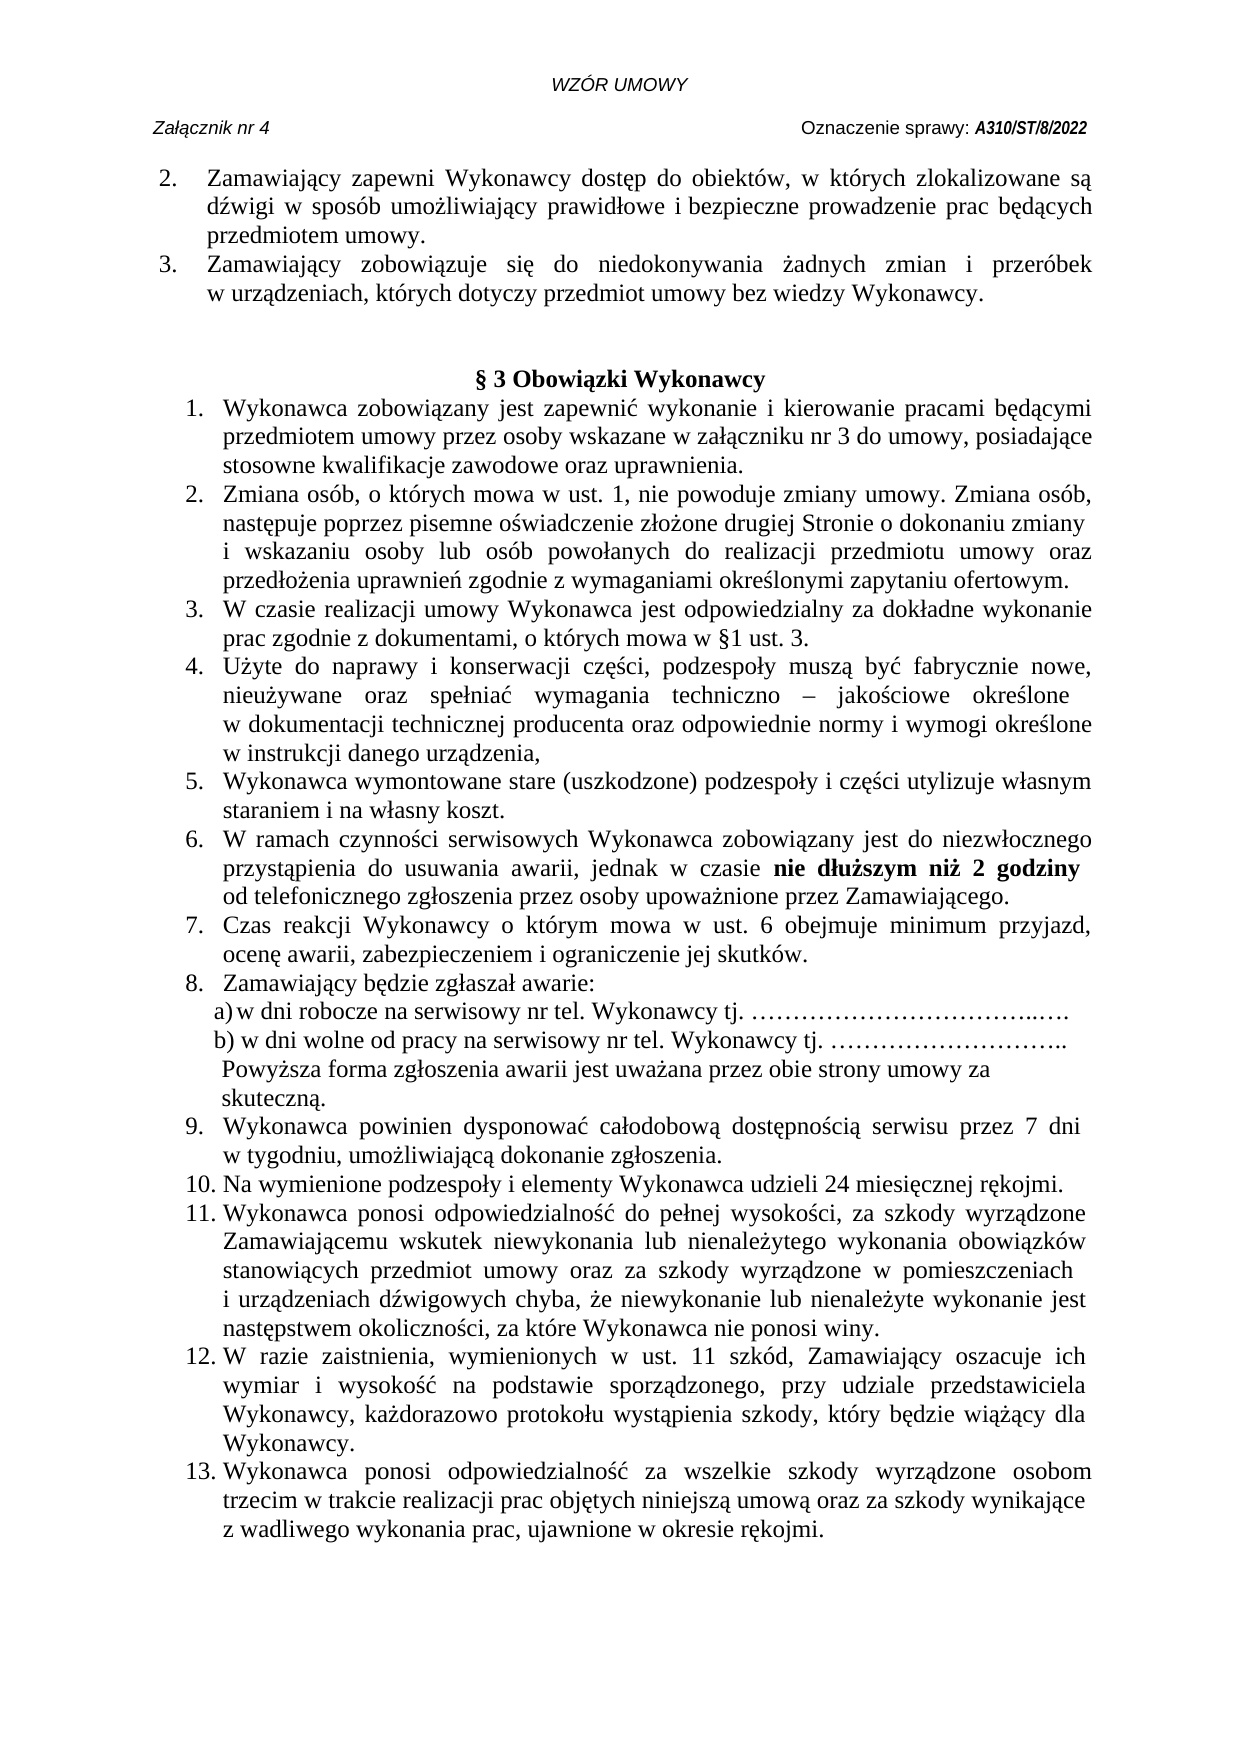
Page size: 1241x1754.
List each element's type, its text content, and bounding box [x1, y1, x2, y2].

list Użyte do naprawy i konserwacji części, podzespoły muszą być fabrycznie nowe, nieużywane oraz spełniać wymagania techniczno – jakościowe określone w dokumentacji technicznej producenta oraz odpowiednie normy i wymogi określone w instrukcji danego urządzenia, [185, 651, 1093, 766]
list Wykonawca wymontowane stare (uszkodzone) podzespoły i części utylizuje własnym staraniem i na własny koszt. [185, 766, 1093, 824]
list Wykonawca powinien dysponować całodobową dostępnością serwisu przez 7 dni w tygodniu, umożliwiającą dokonanie zgłoszenia. [185, 1111, 1093, 1169]
list Wykonawca zobowiązany jest zapewnić wykonanie i kierowanie pracami będącymi przedmiotem umowy przez osoby wskazane w załączniku nr 3 do umowy, posiadające stosowne kwalifikacje zawodowe oraz uprawnienia. [185, 393, 1093, 479]
list Wykonawca ponosi odpowiedzialność za wszelkie szkody wyrządzone osobom trzecim w trakcie realizacji prac objętych niniejszą umową oraz za szkody wynikające z wadliwego wykonania prac, ujawnione w okresie rękojmi. [185, 1456, 1093, 1543]
list w dni robocze na serwisowy nr tel. Wykonawcy tj. ……………………………..…. [213, 996, 1086, 1025]
text Powyższa forma zgłoszenia awarii jest uważana przez obie strony umowy za [185, 1054, 1086, 1083]
list Zamawiający zapewni Wykonawcy dostęp do obiektów, w których zlokalizowane są dźwigi w sposób umożliwiający prawidłowe i bezpieczne prowadzenie prac będących przedmiotem umowy. [158, 163, 1093, 249]
text b) w dni wolne od pracy na serwisowy nr tel. Wykonawcy tj. ……………………….. [213, 1025, 1086, 1054]
list Na wymienione podzespoły i elementy Wykonawca udzieli 24 miesięcznej rękojmi. [185, 1169, 1093, 1198]
list W czasie realizacji umowy Wykonawca jest odpowiedzialny za dokładne wykonanie prac zgodnie z dokumentami, o których mowa w §1 ust. 3. [185, 594, 1093, 651]
list W ramach czynności serwisowych Wykonawca zobowiązany jest do niezwłocznego przystąpienia do usuwania awarii, jednak w czasie nie dłuższym niż 2 godziny od telefonicznego zgłoszenia przez osoby upoważnione przez Zamawiającego. [185, 824, 1093, 910]
list Wykonawca ponosi odpowiedzialność do pełnej wysokości, za szkody wyrządzone Zamawiającemu wskutek niewykonania lub nienależytego wykonania obowiązków stanowiących przedmiot umowy oraz za szkody wyrządzone w pomieszczeniach i urządzeniach dźwigowych chyba, że niewykonanie lub nienależyte wykonanie jest następstwem okoliczności, za które Wykonawca nie ponosi winy. [185, 1198, 1086, 1341]
text skuteczną. [185, 1083, 1086, 1111]
list Zamawiający będzie zgłaszał awarie: [185, 968, 1093, 996]
text § 3 Obowiązki Wykonawcy [148, 364, 1093, 393]
list Czas reakcji Wykonawcy o którym mowa w ust. 6 obejmuje minimum przyjazd, ocenę awarii, zabezpieczeniem i ograniczenie jej skutków. [185, 910, 1093, 968]
list Zamawiający zobowiązuje się do niedokonywania żadnych zmian i przeróbek w urządzeniach, których dotyczy przedmiot umowy bez wiedzy Wykonawcy. [158, 249, 1093, 306]
list Zmiana osób, o których mowa w ust. 1, nie powoduje zmiany umowy. Zmiana osób, następuje poprzez pisemne oświadczenie złożone drugiej Stronie o dokonaniu zmiany i wskazaniu osoby lub osób powołanych do realizacji przedmiotu umowy oraz przedłożenia uprawnień zgodnie z wymaganiami określonymi zapytaniu ofertowym. [185, 479, 1093, 594]
list W razie zaistnienia, wymienionych w ust. 11 szkód, Zamawiający oszacuje ich wymiar i wysokość na podstawie sporządzonego, przy udziale przedstawiciela Wykonawcy, każdorazowo protokołu wystąpienia szkody, który będzie wiążący dla Wykonawcy. [185, 1341, 1086, 1456]
